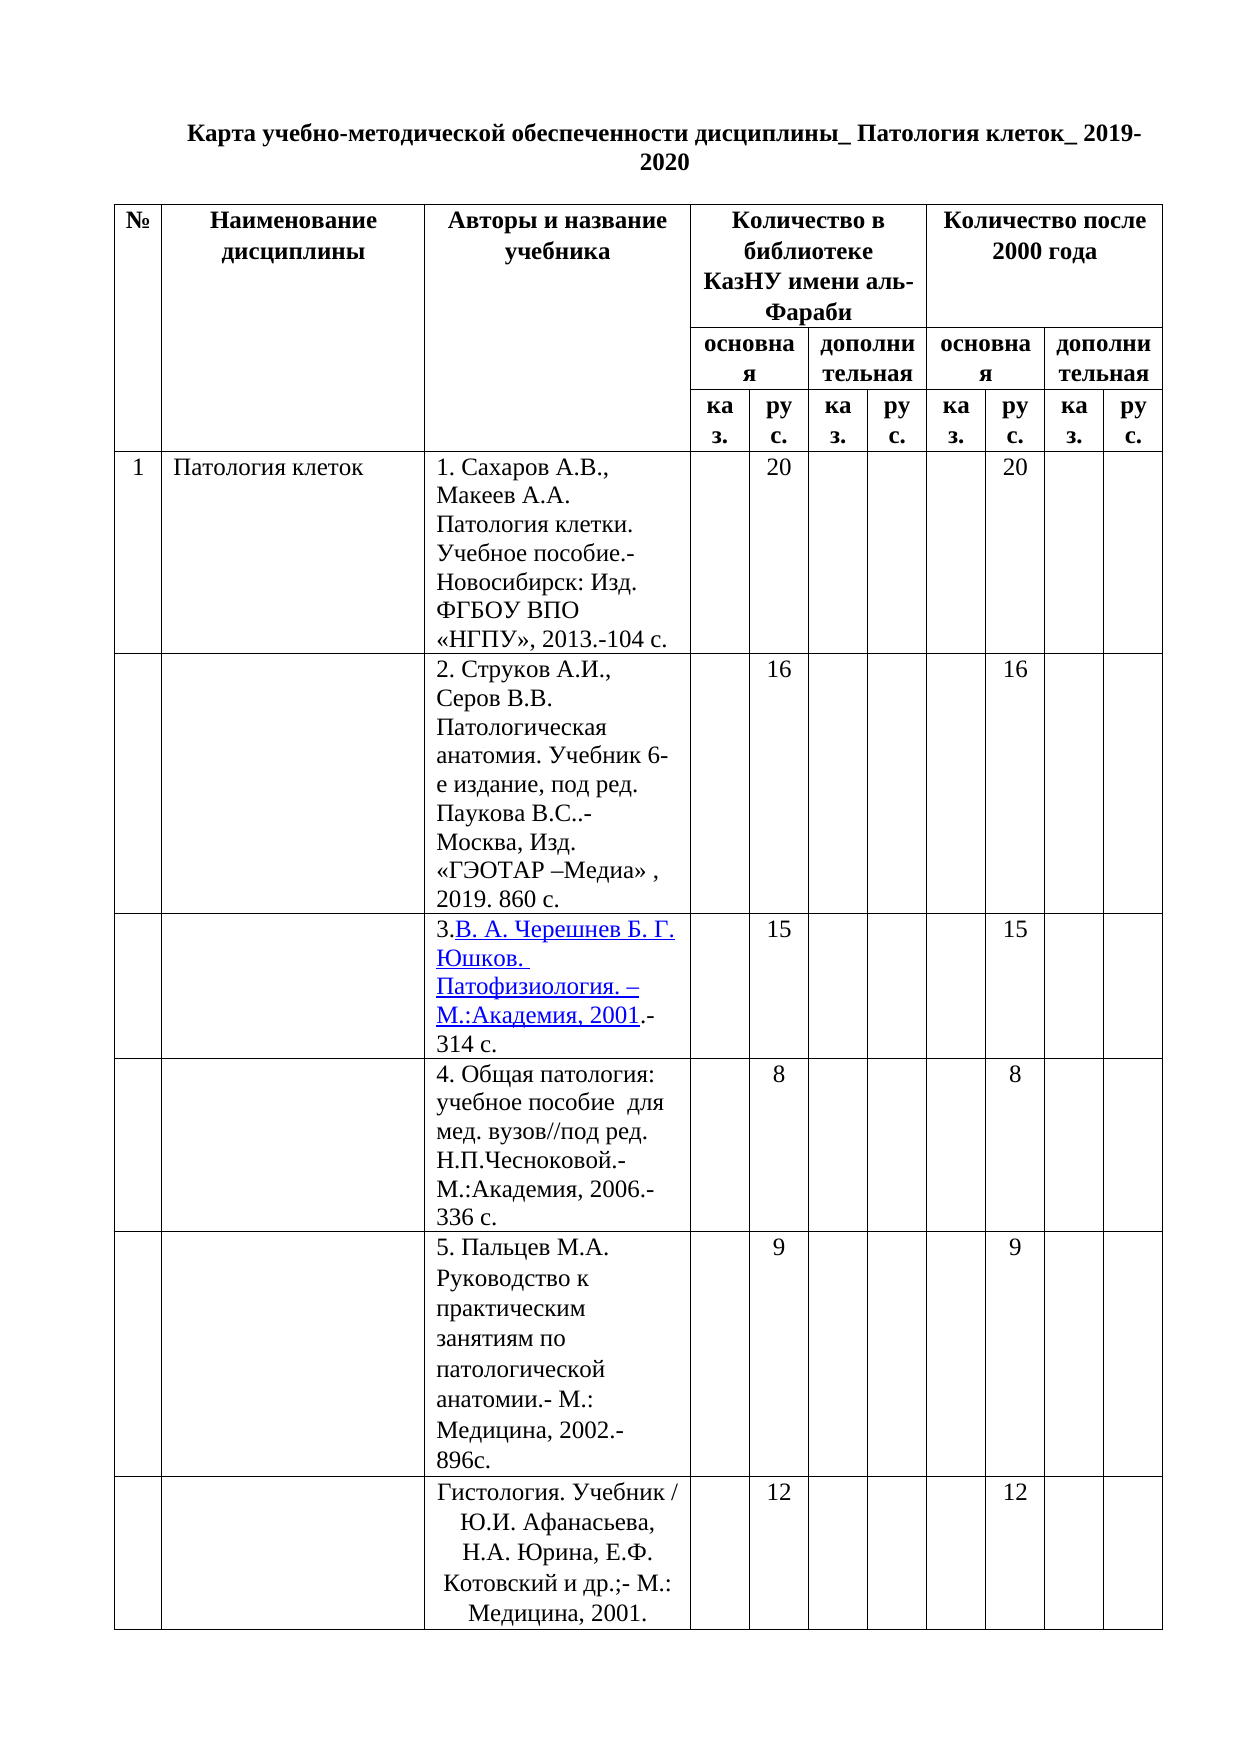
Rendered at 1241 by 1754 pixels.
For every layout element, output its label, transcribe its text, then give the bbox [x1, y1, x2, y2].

table_cell [691, 452, 749, 653]
table_cell 1 [115, 452, 161, 653]
table_cell 12 [750, 1477, 808, 1629]
table_cell [1104, 452, 1162, 653]
table_cell 12 [986, 1477, 1044, 1629]
table_cell [1104, 654, 1162, 913]
table_cell [868, 1232, 926, 1476]
table_cell [162, 1232, 424, 1476]
table_cell [809, 1059, 867, 1231]
table_cell [115, 654, 161, 913]
table_cell [809, 452, 867, 653]
table_cell рус. [750, 390, 808, 451]
table_cell [927, 654, 985, 913]
text Карта учебно-методической обеспеченности дисциплины_ Патология клеток_ 2019-2020 [177, 118, 1152, 176]
table_cell [115, 1059, 161, 1231]
table_cell 5. Пальцев М.А. Руководство к практическим занятиям по патологической анатомии.- М.: Медицина, 2002.- 896с. [425, 1232, 690, 1476]
table_cell [1104, 914, 1162, 1058]
table_cell Патология клеток [162, 452, 424, 653]
table_cell [927, 1232, 985, 1476]
table_cell 20 [986, 452, 1044, 653]
table_cell рус. [1104, 390, 1162, 451]
table_cell каз. [927, 390, 985, 451]
table_cell [162, 914, 424, 1058]
table_cell 15 [986, 914, 1044, 1058]
table_header Количество после 2000 года [927, 205, 1162, 327]
table_cell [691, 1477, 749, 1629]
table_cell [162, 1477, 424, 1629]
table_cell [115, 1232, 161, 1476]
table_cell 1. Сахаров А.В., Макеев А.А. Патология клетки. Учебное пособие.-Новосибирск: Изд. ФГБОУ ВПО «НГПУ», 2013.-104 с. [425, 452, 690, 653]
table_cell [691, 914, 749, 1058]
table_cell [162, 1059, 424, 1231]
table_cell [809, 914, 867, 1058]
table_cell рус. [986, 390, 1044, 451]
table_cell основная [927, 328, 1044, 389]
table_cell дополни тельная [809, 328, 926, 389]
table_cell 9 [750, 1232, 808, 1476]
table_header Авторы и название учебника [425, 205, 690, 451]
table_header Наименование дисциплины [162, 205, 424, 451]
table_cell [868, 1477, 926, 1629]
table_cell [691, 654, 749, 913]
table_header № [115, 205, 161, 451]
table_cell 8 [750, 1059, 808, 1231]
table_cell [1045, 1232, 1103, 1476]
table_cell [927, 1059, 985, 1231]
table_cell 9 [986, 1232, 1044, 1476]
table_cell [809, 654, 867, 913]
table_cell 16 [750, 654, 808, 913]
table_cell 8 [986, 1059, 1044, 1231]
table_cell [1104, 1059, 1162, 1231]
table_cell [1045, 914, 1103, 1058]
table_cell дополни тельная [1045, 328, 1162, 389]
table_cell [927, 1477, 985, 1629]
table_cell рус. [868, 390, 926, 451]
table_cell [927, 452, 985, 653]
table_cell [809, 1232, 867, 1476]
table_cell каз. [809, 390, 867, 451]
table_cell 15 [750, 914, 808, 1058]
table_cell [1045, 1477, 1103, 1629]
table_cell [927, 914, 985, 1058]
table_cell 20 [750, 452, 808, 653]
table_cell основная [691, 328, 808, 389]
table_cell [691, 1059, 749, 1231]
table_cell [868, 452, 926, 653]
table_cell 3.В. А. Черешнев Б. Г. Юшков. Патофизиология. –М.:Академия, 2001.- 314 с. [425, 914, 690, 1058]
table_cell [1045, 654, 1103, 913]
table_cell [868, 654, 926, 913]
table_cell 4. Общая патология: учебное пособие для мед. вузов//под ред. Н.П.Чесноковой.- М.:Академия, 2006.-336 с. [425, 1059, 690, 1231]
table_cell каз. [691, 390, 749, 451]
table_cell [1104, 1477, 1162, 1629]
table_cell [115, 1477, 161, 1629]
table_cell [162, 654, 424, 913]
table_cell [868, 1059, 926, 1231]
table_cell [115, 914, 161, 1058]
table_cell Гистология. Учебник / Ю.И. Афанасьева, Н.А. Юрина, Е.Ф. Котовский и др.;- М.: Медицина, 2001. [425, 1477, 690, 1629]
table_cell [868, 914, 926, 1058]
table_cell 16 [986, 654, 1044, 913]
table_cell [1104, 1232, 1162, 1476]
table_header Количество в библиотеке КазНУ имени аль-Фараби [691, 205, 926, 327]
table_cell [691, 1232, 749, 1476]
table_cell каз. [1045, 390, 1103, 451]
table_cell [1045, 452, 1103, 653]
table_cell [1045, 1059, 1103, 1231]
table_cell 2. Струков А.И., Серов В.В. Патологическая анатомия. Учебник 6-е издание, под ред. Паукова В.С..- Москва, Изд. «ГЭОТАР –Медиа» , 2019. 860 с. [425, 654, 690, 913]
table_cell [809, 1477, 867, 1629]
